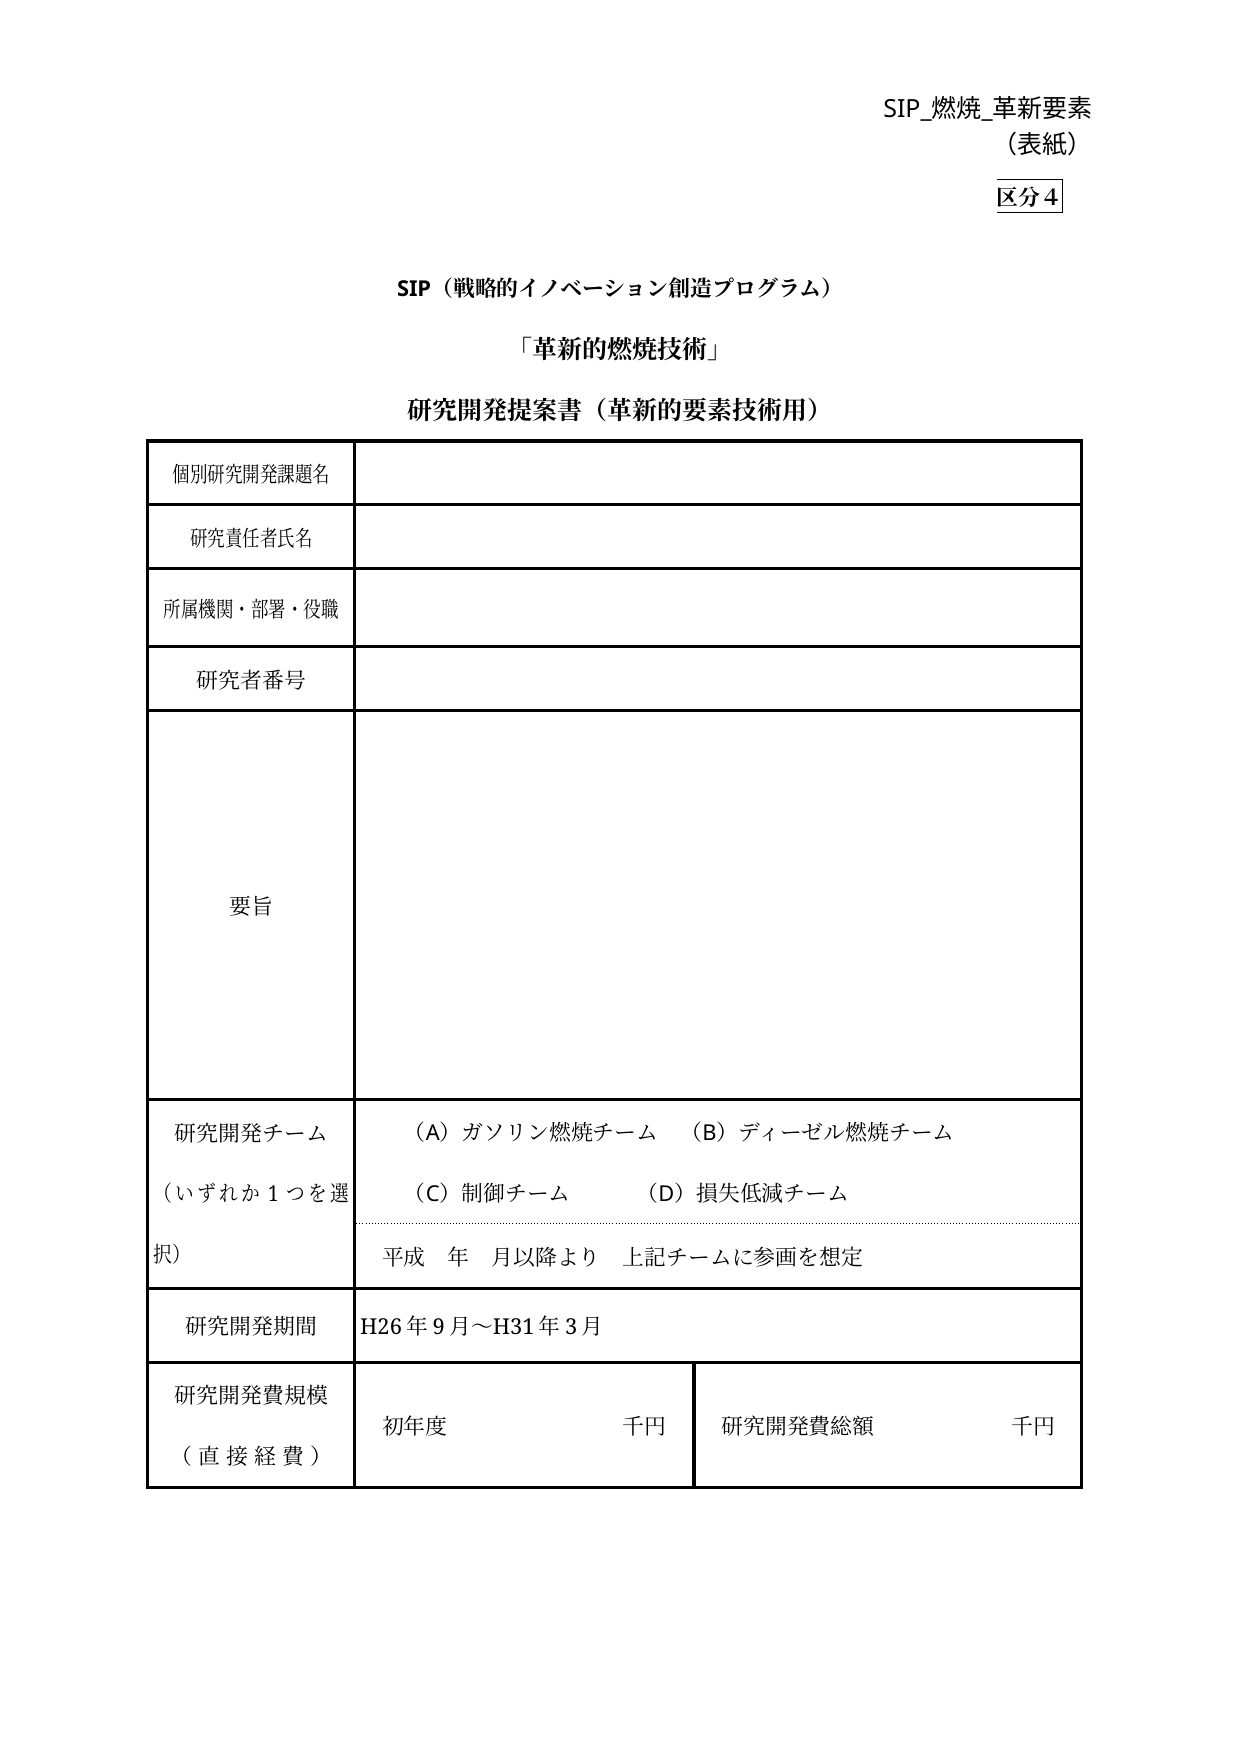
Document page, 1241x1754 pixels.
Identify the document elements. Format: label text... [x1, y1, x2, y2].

table_cell 研究者番号 [149, 648, 353, 709]
table_cell 研究開発費規模 （直接経費） [149, 1364, 353, 1486]
table_cell 研究開発チーム （いずれか1つを選択） [149, 1101, 353, 1287]
table_cell 要旨 [149, 712, 353, 1098]
text SIP（戦略的イノベーション創造プログラム） [148, 257, 1092, 318]
text 「革新的燃焼技術」 [148, 318, 1092, 378]
table_cell 平成 年 月以降より 上記チームに参画を想定 [356, 1223, 1080, 1287]
table_cell 初年度 千円 [356, 1364, 692, 1486]
text 研究開発提案書（革新的要素技術用） [148, 378, 1092, 439]
table_cell [356, 570, 1080, 645]
table_cell [356, 506, 1080, 567]
table_cell （A）ガソリン燃焼チーム （B）ディーゼル燃焼チーム （C）制御チーム （D）損失低減チーム [356, 1101, 1080, 1223]
table_cell 研究責任者氏名 [149, 506, 353, 567]
table_header 個別研究開発課題名 [149, 443, 353, 503]
table_cell 研究開発期間 [149, 1290, 353, 1361]
table_cell [356, 648, 1080, 709]
text 区分４ [148, 166, 1063, 226]
table_cell 所属機関・部署・役職 [149, 570, 353, 645]
table_header [356, 443, 1080, 503]
table_cell [356, 712, 1080, 1098]
table_cell H26年9月～H31年3月 [356, 1290, 1080, 1361]
table_cell 研究開発費総額 千円 [696, 1364, 1080, 1486]
